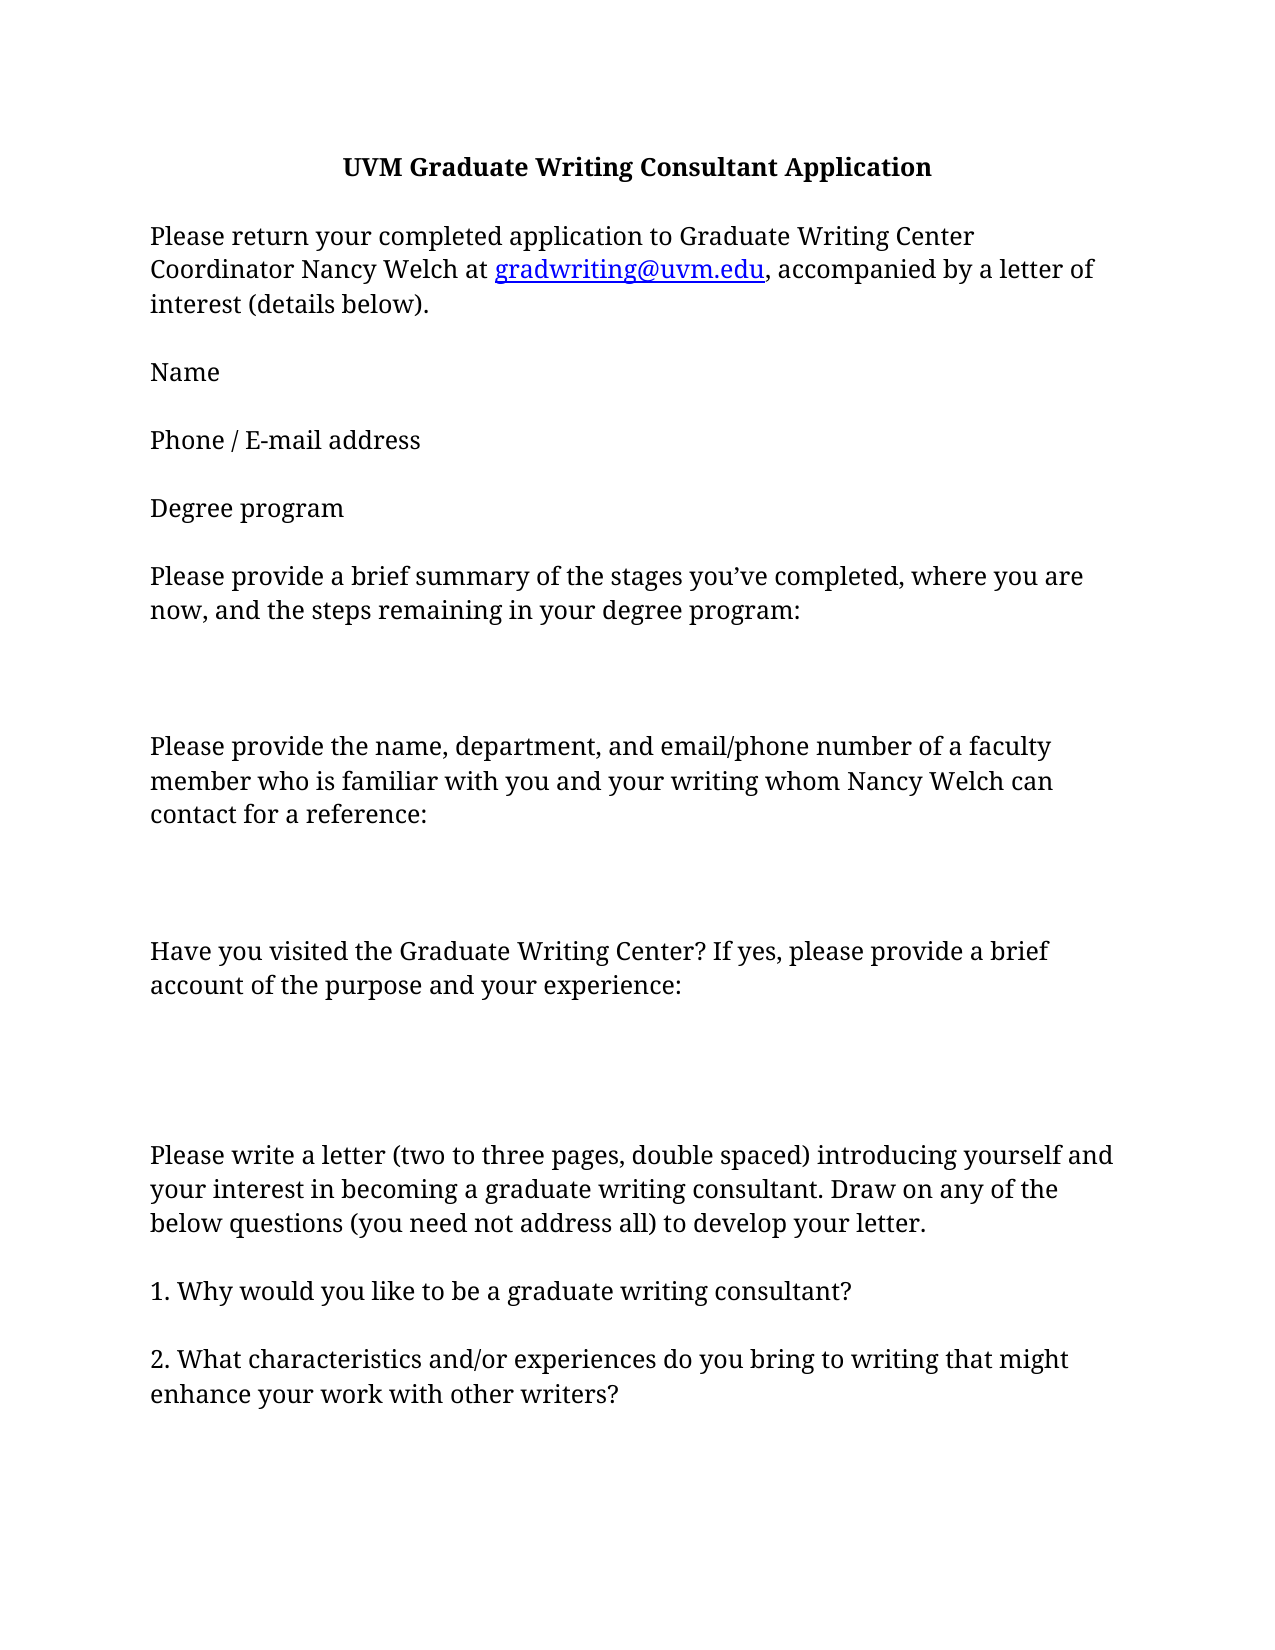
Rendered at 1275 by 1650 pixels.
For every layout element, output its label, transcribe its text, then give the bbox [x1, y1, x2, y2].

text Please provide a brief summary of the stages you’ve completed, where you are now, and the steps remaining in your degree program: [150, 559, 1125, 627]
text Please return your completed application to Graduate Writing Center Coordinator Nancy Welch at gradwriting@uvm.edu, accompanied by a letter of interest (details below). [150, 218, 1125, 320]
text Please write a letter (two to three pages, double spaced) introducing yourself and your interest in becoming a graduate writing consultant. Draw on any of the below questions (you need not address all) to develop your letter. [150, 1138, 1125, 1240]
text Name [150, 354, 1125, 388]
text Have you visited the Graduate Writing Center? If yes, please provide a brief account of the purpose and your experience: [150, 933, 1125, 1002]
text UVM Graduate Writing Consultant Application [150, 150, 1125, 184]
text Degree program [150, 491, 1125, 525]
text Phone / E-mail address [150, 422, 1125, 457]
text Please provide the name, department, and email/phone number of a faculty member who is familiar with you and your writing whom Nancy Welch can contact for a reference: [150, 729, 1125, 831]
text 2. What characteristics and/or experiences do you bring to writing that might enhance your work with other writers? [150, 1342, 1125, 1410]
text 1. Why would you like to be a graduate writing consultant? [150, 1274, 1125, 1308]
